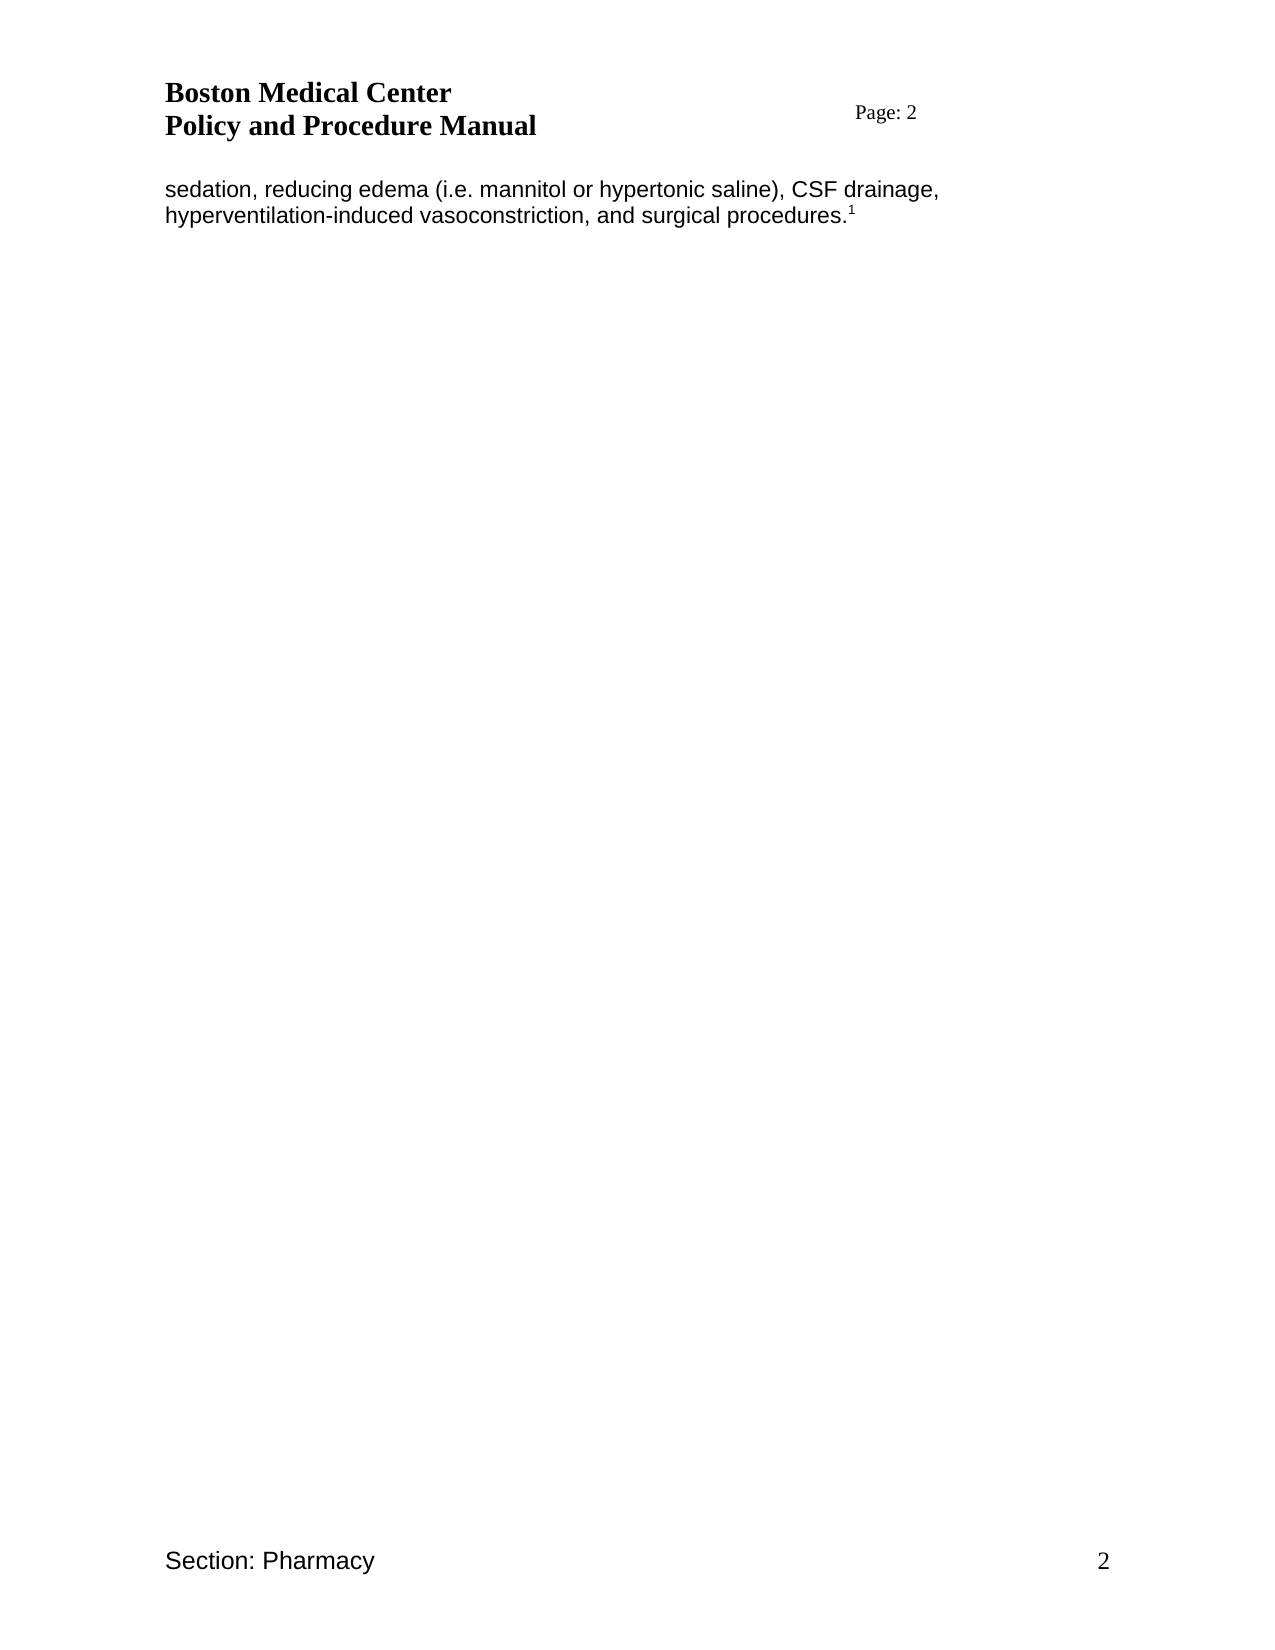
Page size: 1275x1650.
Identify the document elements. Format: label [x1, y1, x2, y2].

text [165, 176, 1110, 228]
